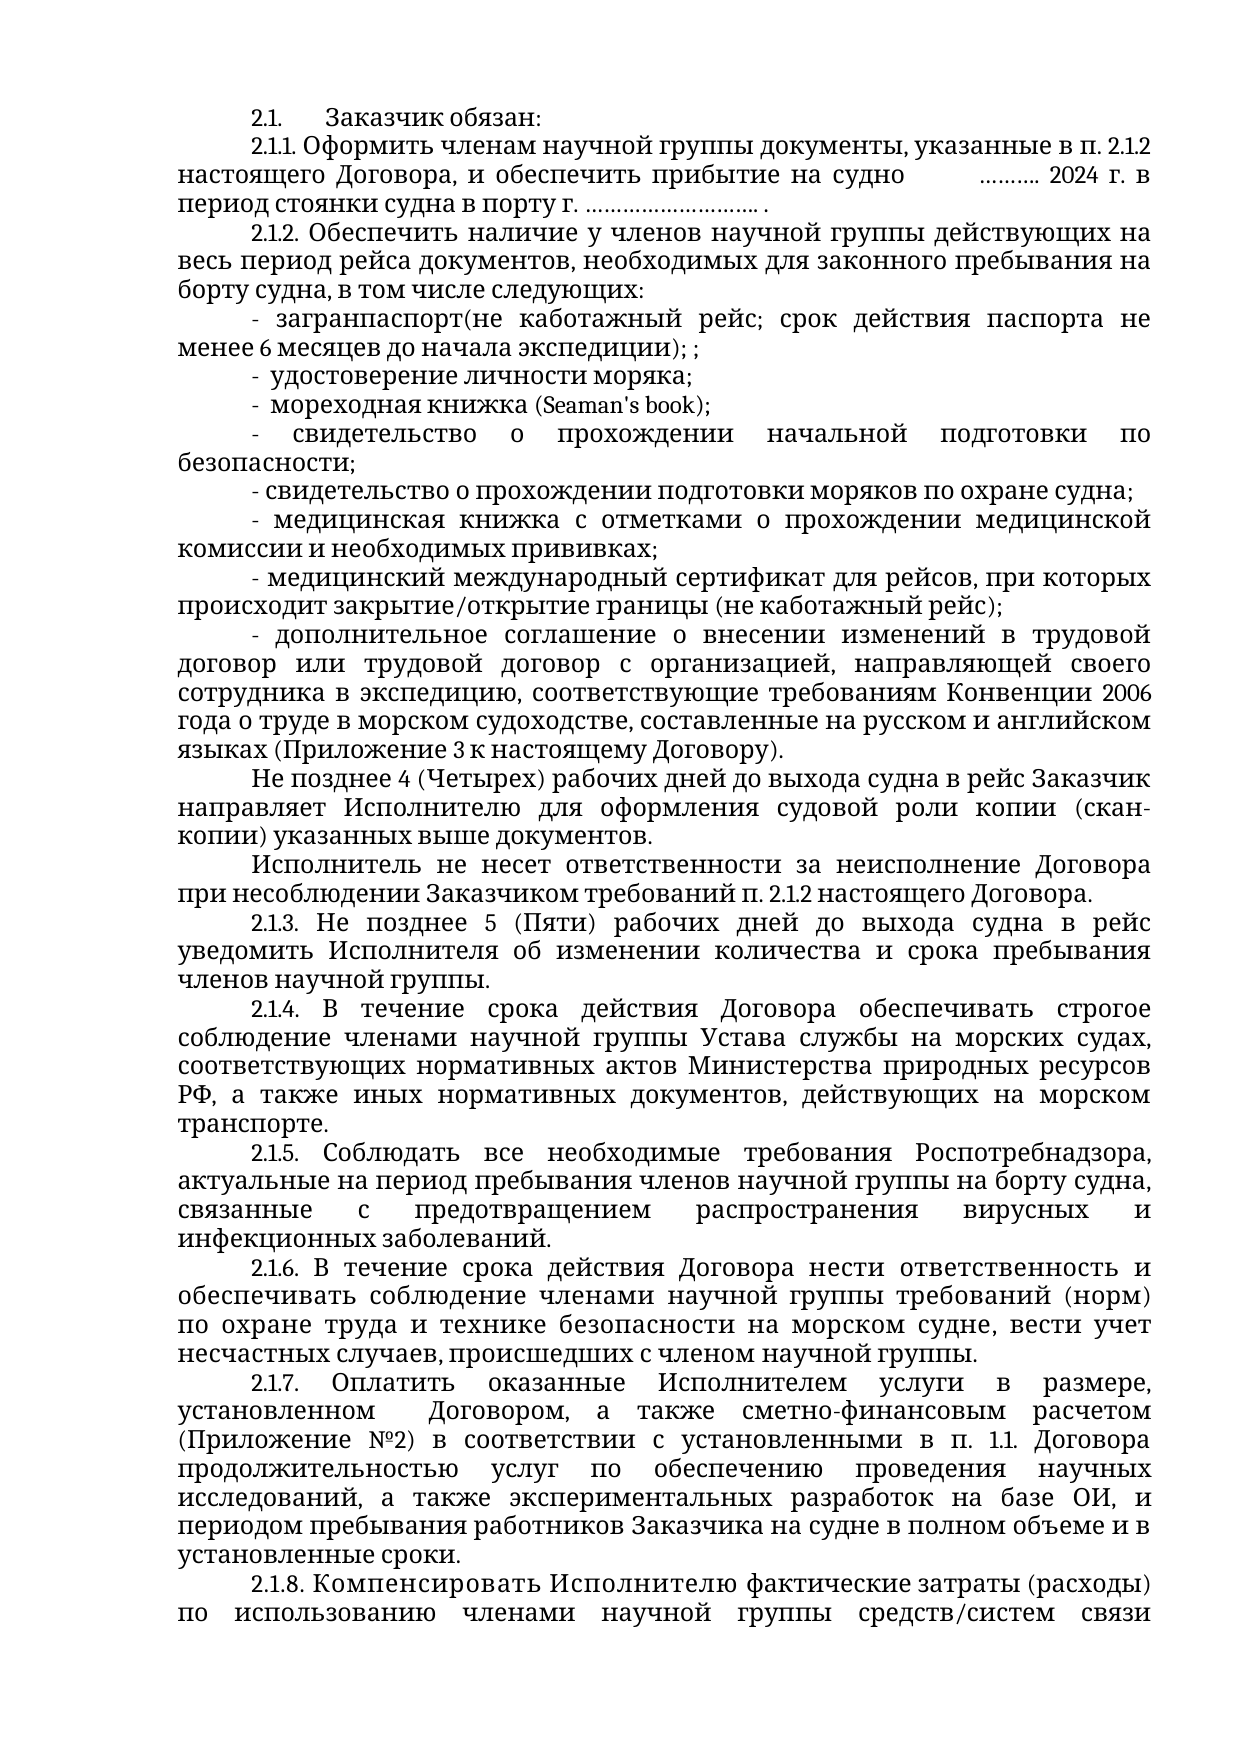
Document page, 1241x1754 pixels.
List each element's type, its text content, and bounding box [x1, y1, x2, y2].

text 2.1.2. Обеспечить наличие у членов научной группы действующих на весь период рейса документов, необходимых для законного пребывания на борту судна, в том числе следующих: [177, 218, 1152, 305]
text - медицинская книжка с отметками о прохождении медицинской комиссии и необходимых прививках; [177, 506, 1152, 563]
text 2.1.7. Оплатить оказанные Исполнителем услуги в размере, установленном Договором, а также сметно-финансовым расчетом (Приложение №2) в соответствии с установленными в п. 1.1. Договора продолжительностью услуг по обеспечению проведения научных исследований, а также экспериментальных разработок на базе ОИ, и периодом пребывания работников Заказчика на судне в полном объеме и в установленные сроки. [177, 1368, 1152, 1570]
text 2.1.1. Оформить членам научной группы документы, указанные в п. 2.1.2 настоящего Договора, и обеспечить прибытие на судно ………. 2024 г. в период стоянки судна в порту г. ………………………. . [177, 132, 1152, 218]
text 2.1.6. В течение срока действия Договора нести ответственность и обеспечивать соблюдение членами научной группы требований (норм) по охране труда и технике безопасности на морском судне, вести учет несчастных случаев, происшедших с членом научной группы. [177, 1253, 1152, 1368]
text - дополнительное соглашение о внесении изменений в трудовой договор или трудовой договор с организацией, направляющей своего сотрудника в экспедицию, соответствующие требованиям Конвенции 2006 года о труде в морском судоходстве, составленные на русском и английском языках (Приложение 3 к настоящему Договору). [177, 621, 1152, 765]
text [177, 1570, 1152, 1627]
text - удостоверение личности моряка; [177, 362, 1152, 391]
text 2.1.5. Соблюдать все необходимые требования Роспотребнадзора, актуальные на период пребывания членов научной группы на борту судна, связанные с предотвращением распространения вирусных и инфекционных заболеваний. [177, 1138, 1152, 1253]
text 2.1.3. Не позднее 5 (Пяти) рабочих дней до выхода судна в рейс уведомить Исполнителя об изменении количества и срока пребывания членов научной группы. [177, 908, 1152, 995]
text 2.1.4. В течение срока действия Договора обеспечивать строгое соблюдение членами научной группы Устава службы на морских судах, соответствующих нормативных актов Министерства природных ресурсов РФ, а также иных нормативных документов, действующих на морском транспорте. [177, 995, 1152, 1138]
text - свидетельство о прохождении начальной подготовки по безопасности; [177, 420, 1152, 477]
text - загранпаспорт(не каботажный рейс; срок действия паспорта не менее 6 месяцев до начала экспедиции); ; [177, 305, 1152, 362]
text Исполнитель не несет ответственности за неисполнение Договора при несоблюдении Заказчиком требований п. 2.1.2 настоящего Договора. [177, 851, 1152, 908]
text 2.1. Заказчик обязан: [177, 103, 1152, 132]
text Не позднее 4 (Четырех) рабочих дней до выхода судна в рейс Заказчик направляет Исполнителю для оформления судовой роли копии (скан-копии) указанных выше документов. [177, 765, 1152, 851]
text - мореходная книжка (Seaman's book); [177, 391, 1152, 420]
text - медицинский международный сертификат для рейсов, при которых происходит закрытие/открытие границы (не каботажный рейс); [177, 563, 1152, 621]
text - свидетельство о прохождении подготовки моряков по охране судна; [177, 477, 1152, 506]
